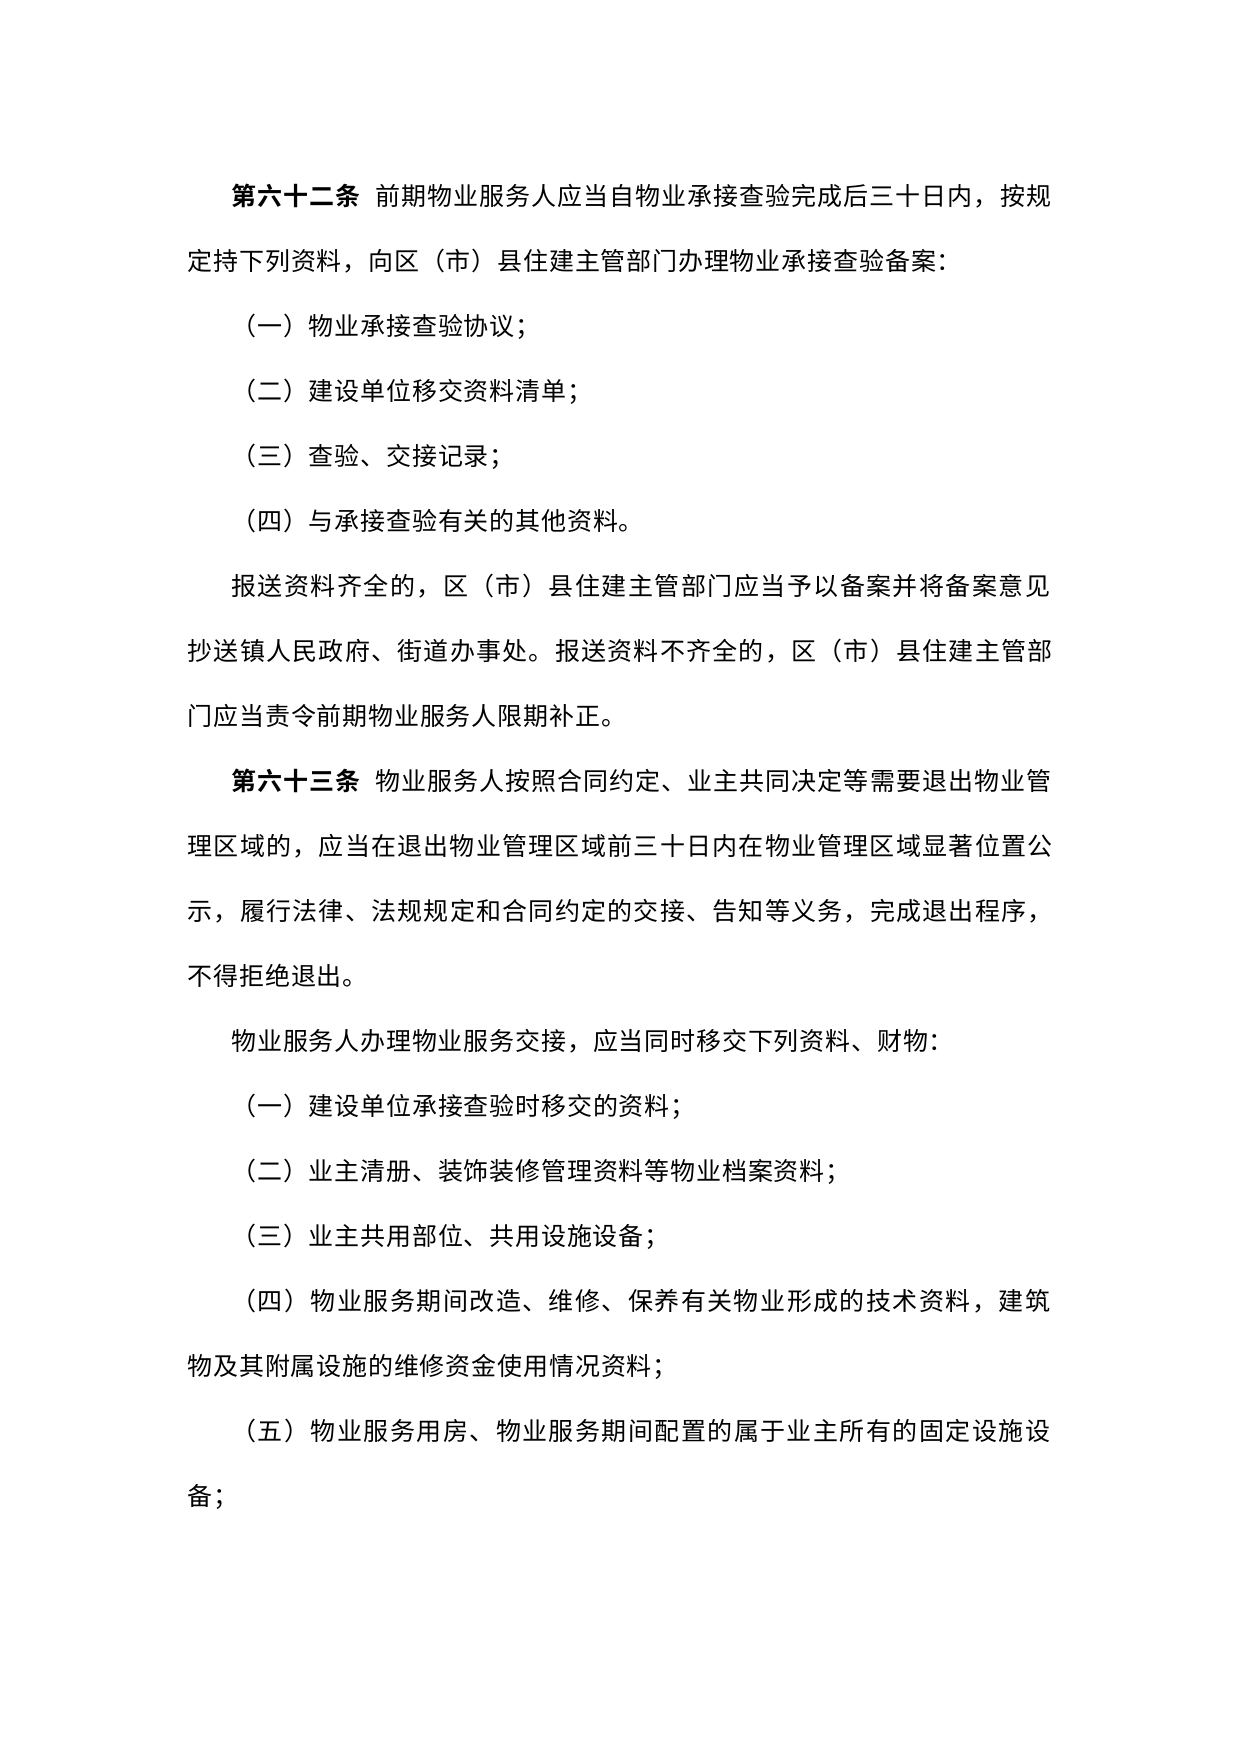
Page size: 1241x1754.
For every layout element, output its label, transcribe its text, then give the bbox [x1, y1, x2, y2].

text （一）建设单位承接查验时移交的资料； [187, 1072, 1053, 1137]
text （四）与承接查验有关的其他资料。 [187, 487, 1053, 552]
text 第六十三条 物业服务人按照合同约定、业主共同决定等需要退出物业管理区域的，应当在退出物业管理区域前三十日内在物业管理区域显著位置公示，履行法律、法规规定和合同约定的交接、告知等义务，完成退出程序，不得拒绝退出。 [187, 747, 1053, 1007]
text （五）物业服务用房、物业服务期间配置的属于业主所有的固定设施设备； [187, 1397, 1053, 1527]
text （一）物业承接查验协议； [187, 292, 1053, 357]
text （四）物业服务期间改造、维修、保养有关物业形成的技术资料，建筑物及其附属设施的维修资金使用情况资料； [187, 1267, 1053, 1397]
text （二）业主清册、装饰装修管理资料等物业档案资料； [187, 1137, 1053, 1202]
text 物业服务人办理物业服务交接，应当同时移交下列资料、财物： [187, 1007, 1053, 1072]
text 报送资料齐全的，区（市）县住建主管部门应当予以备案并将备案意见抄送镇人民政府、街道办事处。报送资料不齐全的，区（市）县住建主管部门应当责令前期物业服务人限期补正。 [187, 552, 1053, 747]
text （三）查验、交接记录； [187, 422, 1053, 487]
text （二）建设单位移交资料清单； [187, 357, 1053, 422]
text （三）业主共用部位、共用设施设备； [187, 1202, 1053, 1267]
text 第六十二条 前期物业服务人应当自物业承接查验完成后三十日内，按规定持下列资料，向区（市）县住建主管部门办理物业承接查验备案： [187, 162, 1053, 292]
